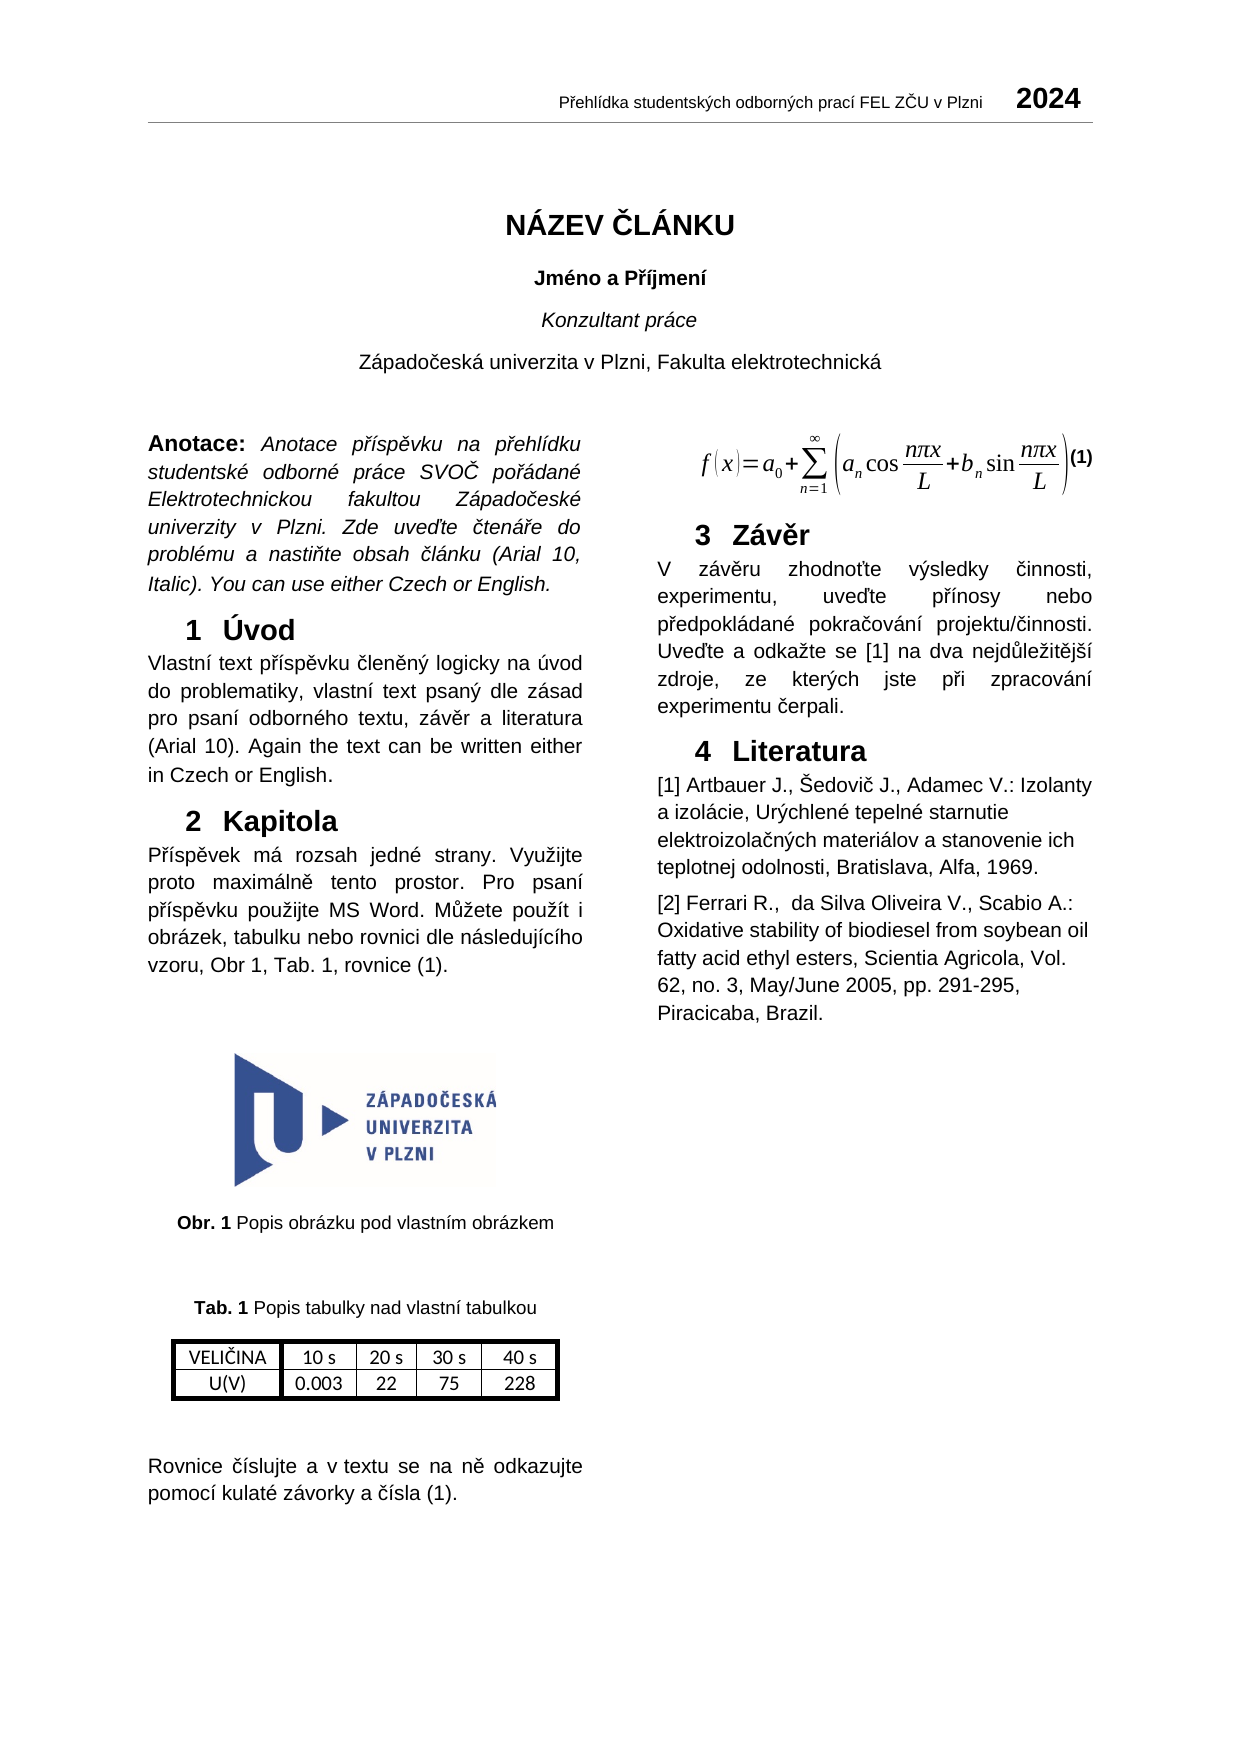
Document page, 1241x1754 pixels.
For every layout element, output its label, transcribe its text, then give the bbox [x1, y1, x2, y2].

text Obr. 1 Popis obrázku pod vlastním obrázkem [148, 1212, 583, 1233]
table_header 30 s [417, 1344, 481, 1369]
table_header 20 s [357, 1344, 416, 1369]
text Vlastní text příspěvku členěný logicky na úvod do problematiky, vlastní text psaný dle zásad pro psaní odborného textu, závěr a literatura (Arial 10). Again the text can be written either in Czech or English. [148, 651, 583, 788]
table_cell 228 [482, 1370, 555, 1396]
text Západočeská univerzita v Plzni, Fakulta elektrotechnická [148, 349, 1093, 373]
subtitle Literatura [694, 734, 1093, 767]
text Tab. 1 Popis tabulky nad vlastní tabulkou [148, 1297, 583, 1318]
text V závěru zhodnoťte výsledky činnosti, experimentu, uveďte přínosy nebo předpokládané pokračování projektu/činnosti. Uveďte a odkažte se [1] na dva nejdůležitější zdroje, ze kterých jste při zpracování experimentu čerpali. [657, 556, 1093, 718]
table_header 10 s [284, 1344, 356, 1369]
text Konzultant práce [148, 307, 1093, 331]
text Úvod [185, 612, 583, 646]
text Příspěvek má rozsah jedné strany. Využijte proto maximálně tento prostor. Pro psaní příspěvku použijte MS Word. Můžete použít i obrázek, tabulku nebo rovnici dle následujícího vzoru, Obr 1, Tab. 1, rovnice (1). [148, 843, 583, 977]
text Anotace: Anotace příspěvku na přehlídku studentské odborné práce SVOČ pořádané Elektrotechnickou fakultou Západočeské univerzity v Plzni. Zde uveďte čtenáře do problému a nastiňte obsah článku (Arial 10, Italic). You can use either Czech or English. [148, 429, 583, 596]
picture [234, 1053, 497, 1187]
text (1) [657, 429, 1093, 497]
text Jméno a Příjmení [148, 265, 1093, 289]
subtitle Závěr [694, 518, 1093, 551]
text [1] Artbauer J., Šedovič J., Adamec V.: Izolanty a izolácie, Urýchlené tepelné starnutie elektroizolačných materiálov a stanovenie ich teplotnej odolnosti, Bratislava, Alfa, 1969. [657, 772, 1093, 879]
text Kapitola [185, 804, 583, 838]
table_cell U(V) [176, 1370, 279, 1396]
table_header 40 s [482, 1344, 555, 1369]
text NÁZEV ČLÁNKU [148, 208, 1093, 242]
text [2] Ferrari R., da Silva Oliveira V., Scabio A.: Oxidative stability of biodiesel from soybean oil fatty acid ethyl esters, Scientia Agricola, Vol. 62, no. 3, May/June 2005, pp. 291-295, Piracicaba, Brazil. [657, 891, 1093, 1025]
table_header Veličina [176, 1344, 279, 1369]
table_cell 0.003 [284, 1370, 356, 1396]
table_cell 22 [357, 1370, 416, 1396]
table_cell 75 [417, 1370, 481, 1396]
text Rovnice číslujte a v textu se na ně odkazujte pomocí kulaté závorky a čísla (1). [148, 1453, 583, 1505]
